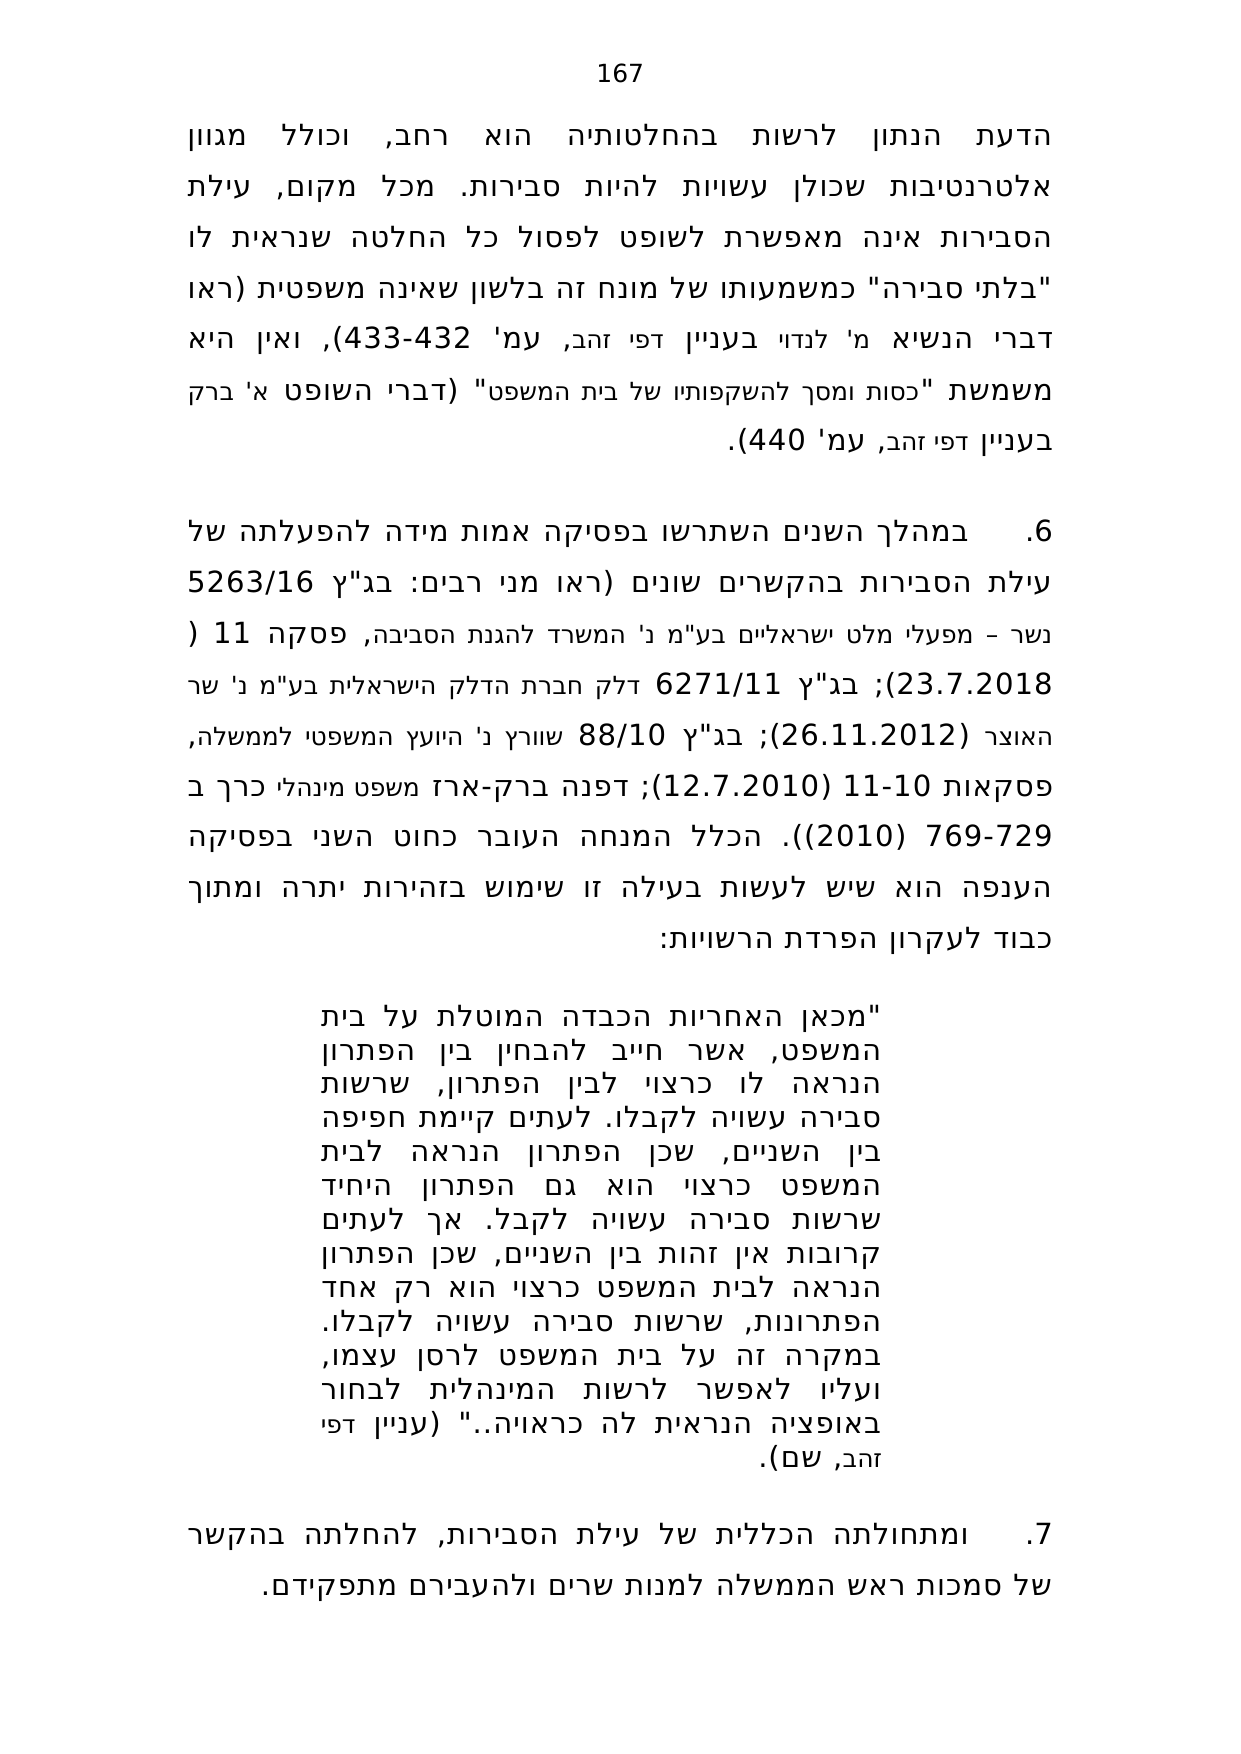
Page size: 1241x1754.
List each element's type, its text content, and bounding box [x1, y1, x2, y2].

text 6. במהלך השנים השתרשו בפסיקה אמות מידה להפעלתה של עילת הסבירות בהקשרים שונים (ראו מני רבים: בג"ץ 5263/16 נשר – מפעלי מלט ישראליים בע"מ נ' המשרד להגנת הסביבה, פסקה 11 (23.7.2018); בג"ץ 6271/11 דלק חברת הדלק הישראלית בע"מ נ' שר האוצר (‏26.11.2012); בג"ץ 88/10 שוורץ נ' היועץ המשפטי לממשלה, פסקאות 11-10 (12.7.2010); דפנה ברק-ארז משפט מינהלי כרך ב 769-729 (2010)). הכלל המנחה העובר כחוט השני בפסיקה הענפה הוא שיש לעשות בעילה זו שימוש בזהירות יתרה ומתוך כבוד לעקרון הפרדת הרשויות: [187, 514, 1053, 956]
text "מכאן האחריות הכבדה המוטלת על בית המשפט, אשר חייב להבחין בין הפתרון הנראה לו כרצוי לבין הפתרון, שרשות סבירה עשויה לקבלו. לעתים קיימת חפיפה בין השניים, שכן הפתרון הנראה לבית המשפט כרצוי הוא גם הפתרון היחיד שרשות סבירה עשויה לקבל. אך לעתים קרובות אין זהות בין השניים, שכן הפתרון הנראה לבית המשפט כרצוי הוא רק אחד הפתרונות, שרשות סבירה עשויה לקבלו. במקרה זה על בית המשפט לרסן עצמו, ועליו לאפשר לרשות המינהלית לבחור באופציה הנראית לה כראויה.." (עניין דפי זהב, שם). [321, 999, 882, 1474]
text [187, 118, 1053, 458]
text 7. ומתחולתה הכללית של עילת הסבירות, להחלתה בהקשר של סמכות ראש הממשלה למנות שרים ולהעבירם מתפקידם. [187, 1518, 1053, 1603]
